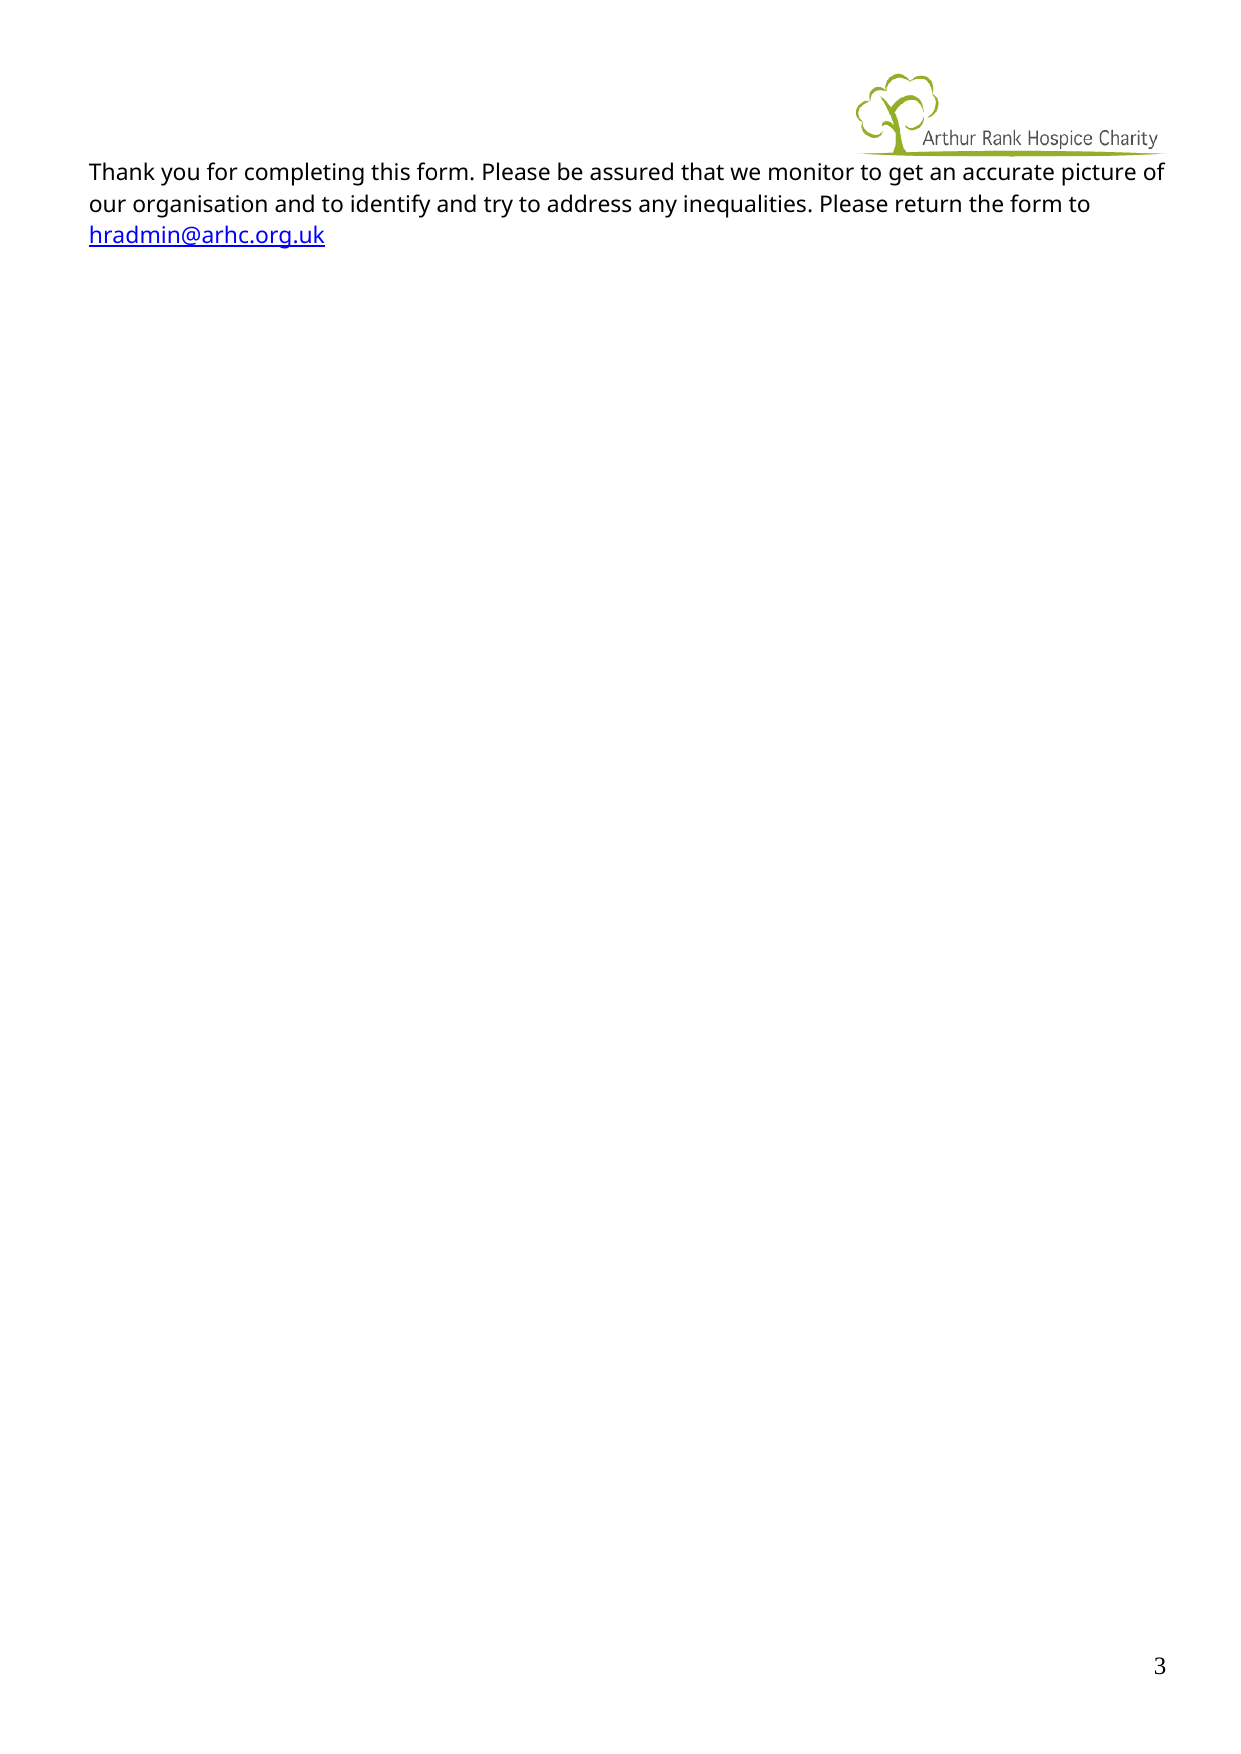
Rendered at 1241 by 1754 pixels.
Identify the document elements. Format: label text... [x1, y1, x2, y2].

text Thank you for completing this form. Please be assured that we monitor to get an accurate picture of our organisation and to identify and try to address any inequalities. Please return the form to hradmin@arhc.org.uk [89, 156, 1166, 250]
picture [855, 73, 1167, 157]
